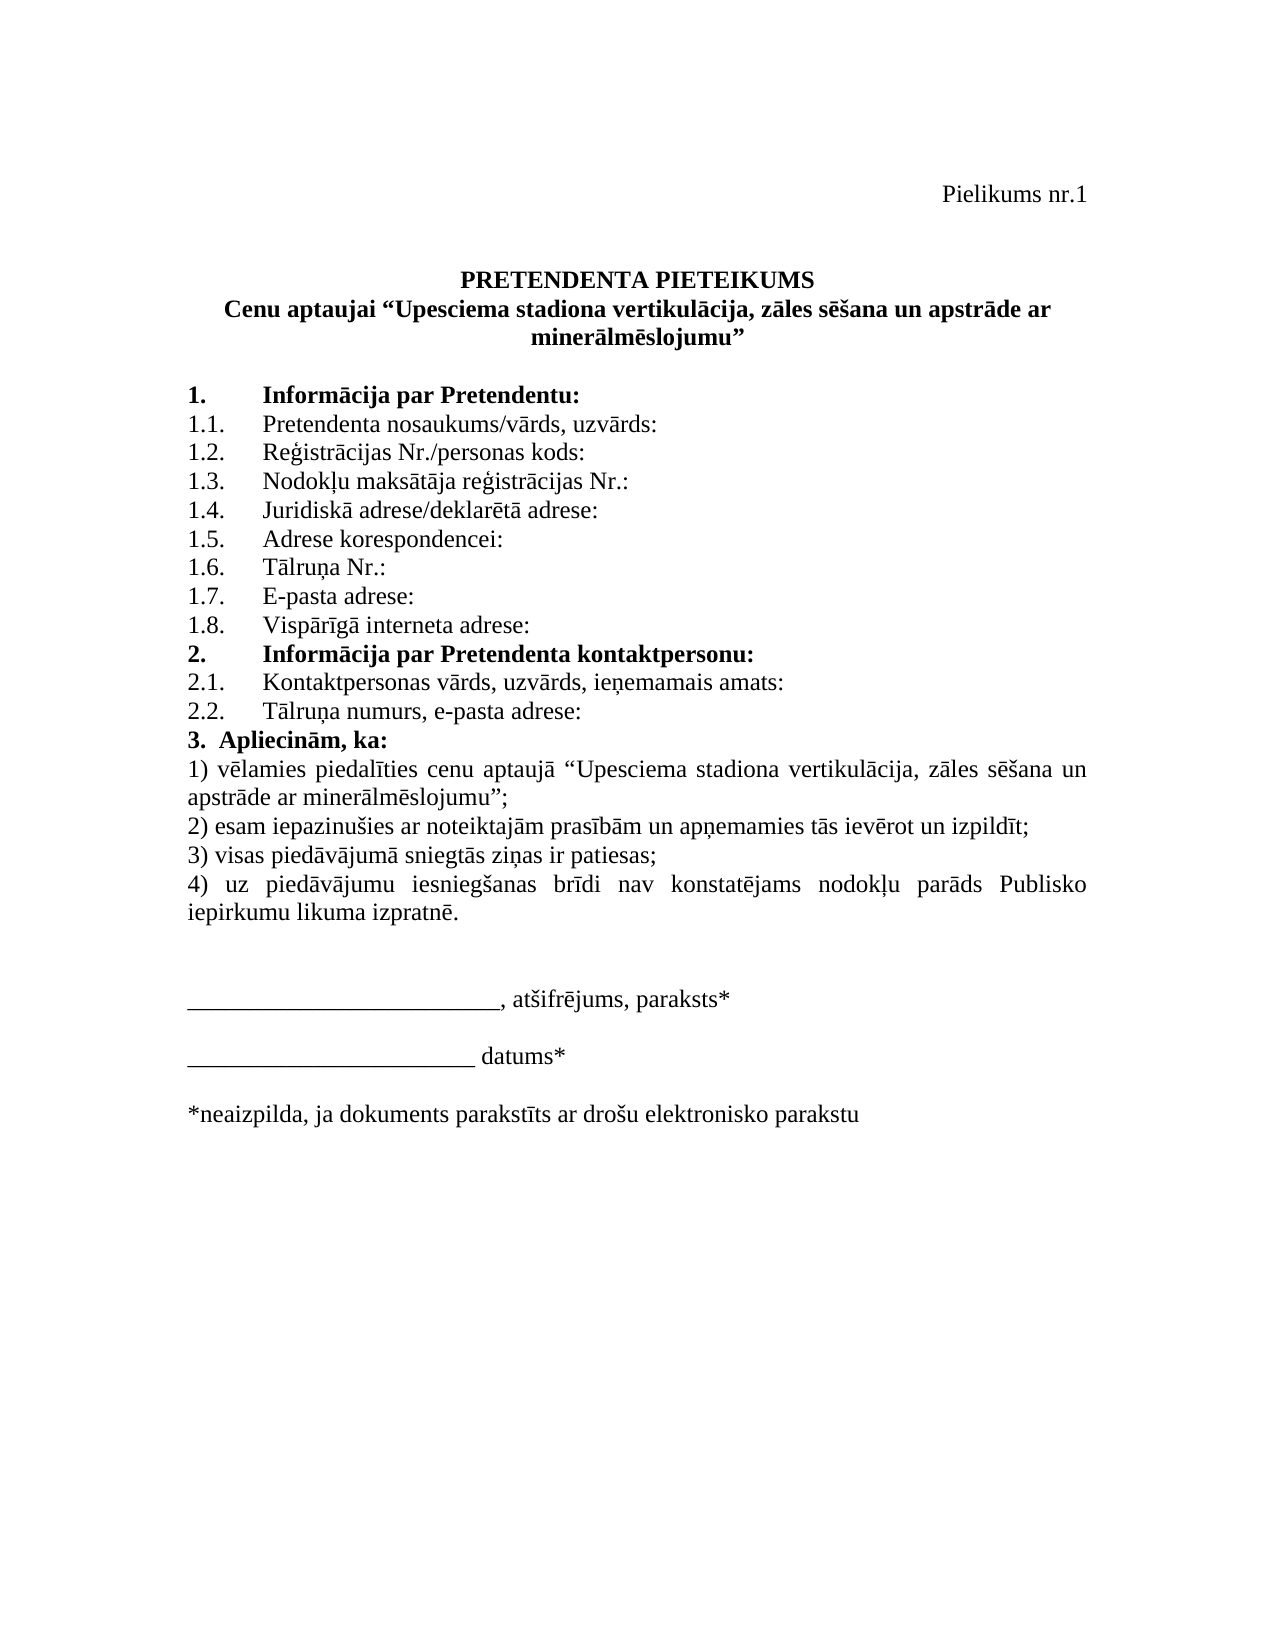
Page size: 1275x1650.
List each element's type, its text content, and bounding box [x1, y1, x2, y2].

text PRETENDENTA PIETEIKUMS [187, 265, 1087, 294]
text 3) visas piedāvājumā sniegtās ziņas ir patiesas; [187, 840, 1087, 869]
text Cenu aptaujai “Upesciema stadiona vertikulācija, zāles sēšana un apstrāde ar minerālmēslojumu” [187, 294, 1087, 351]
text 1.6. Tālruņa Nr.: [187, 552, 1087, 581]
text 1.1. Pretendenta nosaukums/vārds, uzvārds: [187, 409, 1087, 437]
text 2. Informācija par Pretendenta kontaktpersonu: [187, 639, 1087, 667]
text _______________________ datums* [187, 1041, 1087, 1070]
text 4) uz piedāvājumu iesniegšanas brīdi nav konstatējams nodokļu parāds Publisko iepirkumu likuma izpratnē. [187, 869, 1087, 926]
text 1.4. Juridiskā adrese/deklarētā adrese: [187, 495, 1087, 524]
text 2.2. Tālruņa numurs, e-pasta adrese: [187, 696, 1087, 725]
text *neaizpilda, ja dokuments parakstīts ar drošu elektronisko parakstu [187, 1099, 1073, 1127]
text 2.1. Kontaktpersonas vārds, uzvārds, ieņemamais amats: [187, 667, 1087, 696]
text 1.5. Adrese korespondencei: [187, 524, 1087, 552]
text _________________________, atšifrējums, paraksts* [187, 984, 1087, 1012]
text 3. Apliecinām, ka: [187, 725, 1087, 754]
text 1.3. Nodokļu maksātāja reģistrācijas Nr.: [187, 466, 1087, 495]
text 2) esam iepazinušies ar noteiktajām prasībām un apņemamies tās ievērot un izpildīt; [187, 811, 1087, 840]
text Pielikums nr.1 [187, 179, 1087, 207]
text 1.7. E-pasta adrese: [187, 581, 1087, 610]
text 1.8. Vispārīgā interneta adrese: [187, 610, 1087, 639]
text 1.2. Reģistrācijas Nr./personas kods: [187, 437, 1087, 466]
text 1. Informācija par Pretendentu: [187, 380, 1087, 409]
text 1) vēlamies piedalīties cenu aptaujā “Upesciema stadiona vertikulācija, zāles sēšana un apstrāde ar minerālmēslojumu”; [187, 754, 1087, 811]
